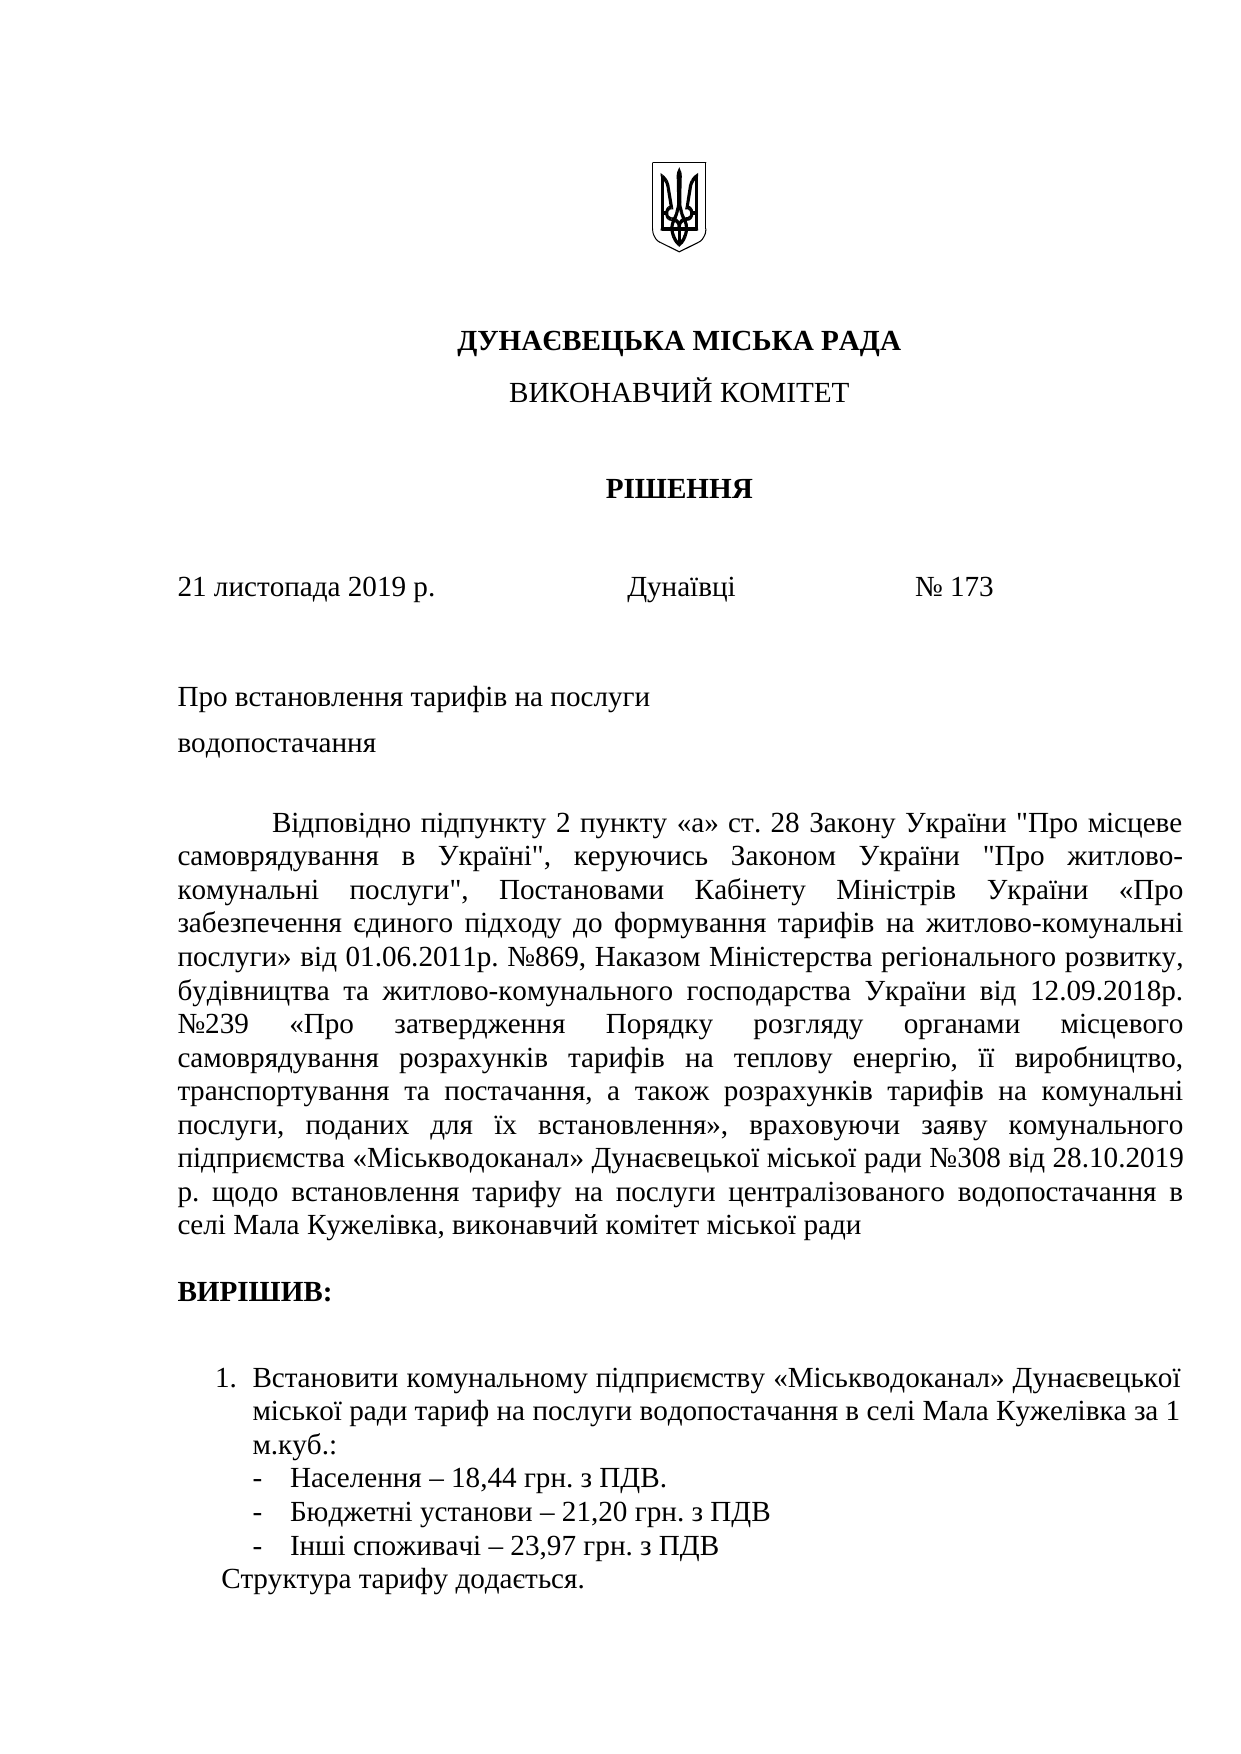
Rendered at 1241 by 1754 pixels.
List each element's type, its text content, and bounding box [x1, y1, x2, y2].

text Про встановлення тарифів на послуги [177, 679, 1181, 713]
text ВИРІШИВ: [177, 1274, 1184, 1308]
text ВИКОНАВЧИЙ КОМІТЕТ [177, 375, 1181, 408]
list Бюджетні установи – 21,20 грн. з ПДВ [252, 1494, 1181, 1528]
list Встановити комунальному підприємству «Міськводоканал» Дунаєвецької міської ради тариф на послуги водопостачання в селі Мала Кужелівка за 1 м.куб.: [215, 1360, 1181, 1461]
text Відповідно підпункту 2 пункту «а» ст. 28 Закону України "Про місцеве самоврядування в Україні", керуючись Законом України "Про житлово-комунальні послуги", Постановами Кабінету Міністрів України «Про забезпечення єдиного підходу до формування тарифів на житлово-комунальні послуги» від 01.06.2011р. №869, Наказом Міністерства регіонального розвитку, будівництва та житлово-комунального господарства України від 12.09.2018р. №239 «Про затвердження Порядку розгляду органами місцевого самоврядування розрахунків тарифів на теплову енергію, її виробництво, транспортування та постачання, а також розрахунків тарифів на комунальні послуги, поданих для їх встановлення», враховуючи заяву комунального підприємства «Міськводоканал» Дунаєвецької міської ради №308 від 28.10.2019 р. щодо встановлення тарифу на послуги централізованого водопостачання в селі Мала Кужелівка, виконавчий комітет міської ради [177, 805, 1184, 1241]
text РІШЕННЯ [177, 471, 1181, 504]
text водопостачання [177, 725, 709, 759]
text 21 листопада 2019 р. Дунаївці № 173 [177, 569, 1181, 602]
list Населення – 18,44 грн. з ПДВ. [252, 1461, 1181, 1494]
list Інші споживачі – 23,97 грн. з ПДВ [252, 1528, 1181, 1561]
text Структура тарифу додається. [177, 1561, 1181, 1595]
text ДУНАЄВЕЦЬКА МІСЬКА РАДА [177, 323, 1181, 356]
